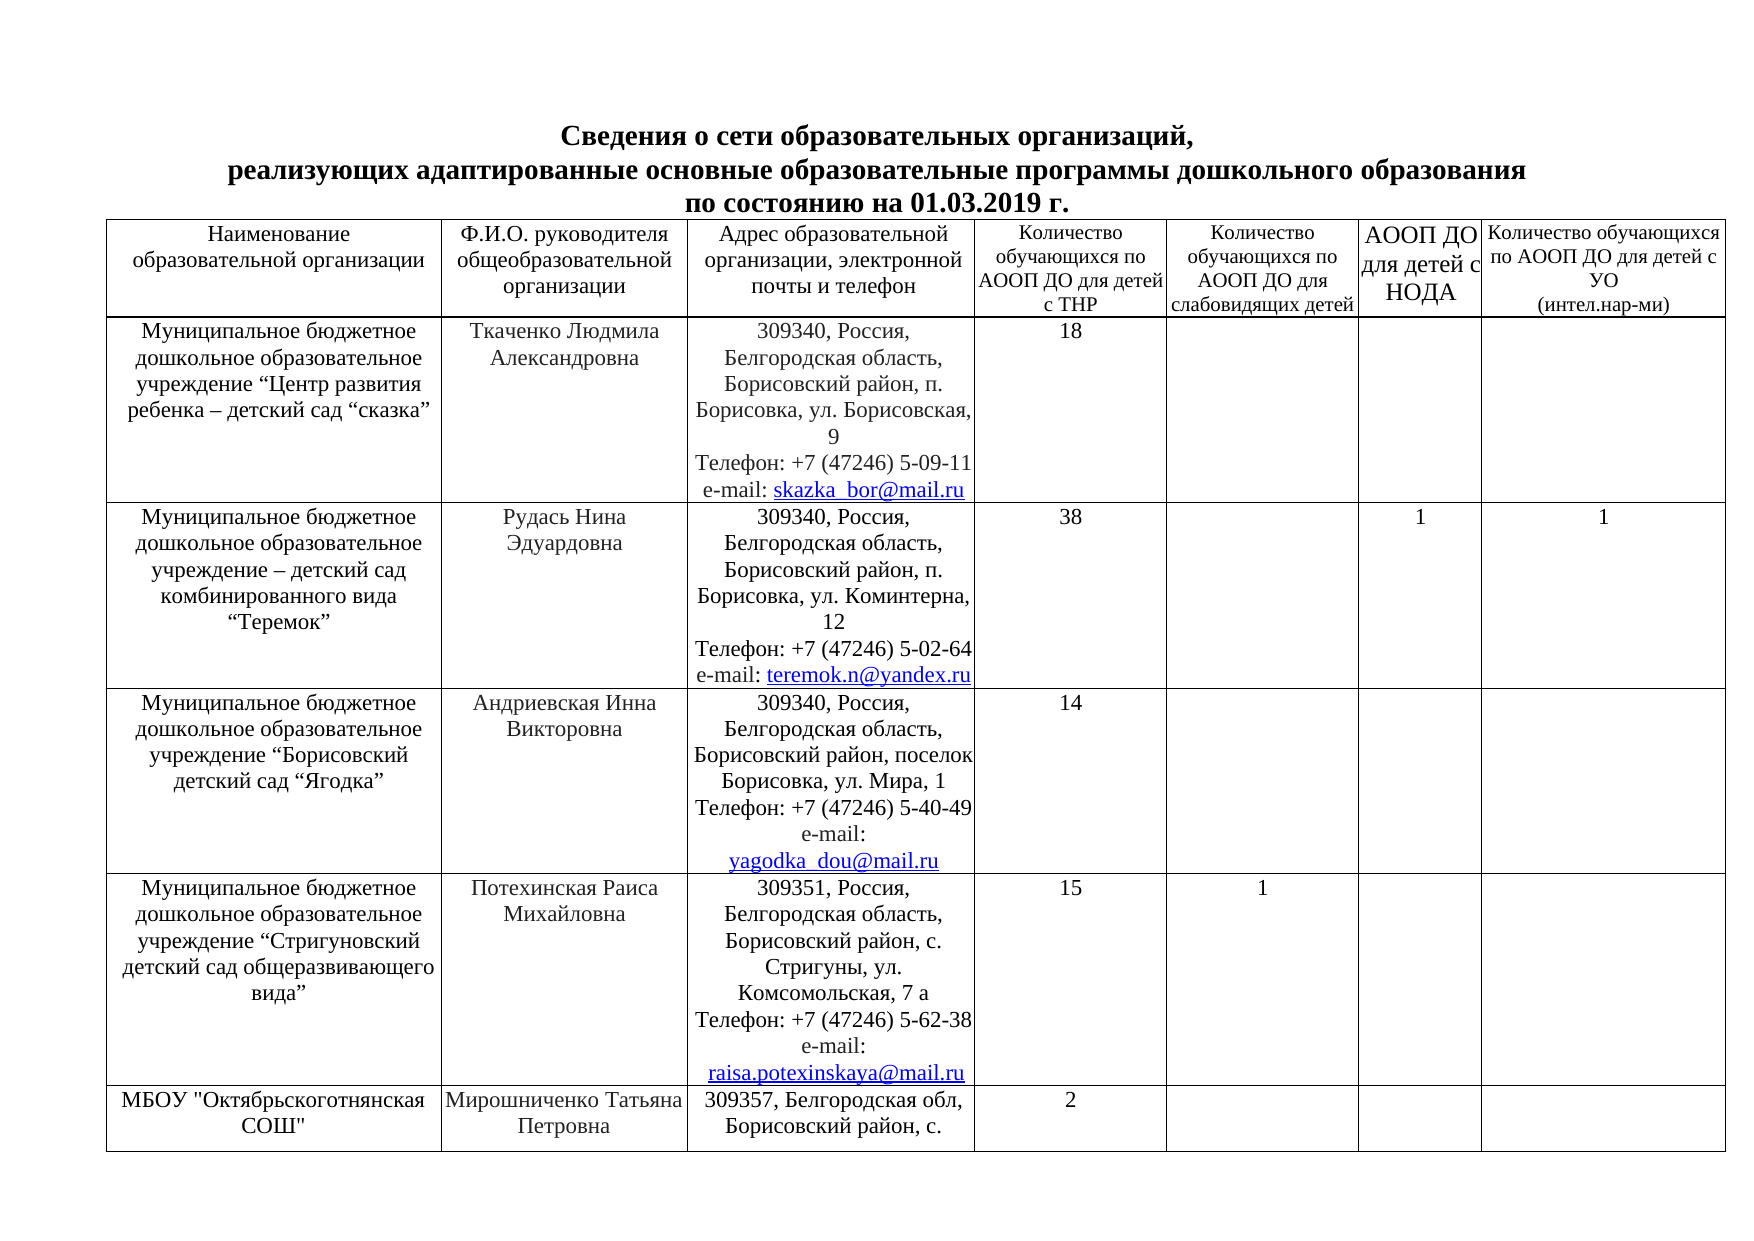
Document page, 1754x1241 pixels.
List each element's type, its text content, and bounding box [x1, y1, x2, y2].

table_cell Андриевская Инна Викторовна [442, 689, 687, 873]
text по состоянию на 01.03.2019 г. [118, 185, 1636, 219]
table_cell 1 [1359, 503, 1481, 687]
table_cell Ткаченко Людмила Александровна [442, 318, 687, 502]
table_cell [1482, 689, 1725, 873]
table_header Количество обучающихся по АООП ДО для детей с ТНР [975, 220, 1166, 316]
table_cell [1167, 503, 1358, 687]
table_cell [1482, 1086, 1725, 1151]
table_cell Муниципальное бюджетное дошкольное образовательное учреждение – детский сад комбинированного вида “Теремок” [107, 503, 441, 687]
table_header Наименование образовательной организации [107, 220, 441, 316]
table_cell [1482, 318, 1725, 502]
table_cell Потехинская Раиса Михайловна [442, 874, 687, 1085]
table_cell 309340, Россия, Белгородская область, Борисовский район, п. Борисовка, ул. Коминтерна, 12 Телефон: +7 (47246) 5-02-64 e-mail: teremok.n@yandex.ru [688, 503, 974, 687]
text реализующих адаптированные основные образовательные программы дошкольного образования [118, 152, 1636, 185]
table_header Количество обучающихся по АООП ДО для детей с УО (интел.нар-ми) [1482, 220, 1725, 316]
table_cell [688, 1086, 974, 1151]
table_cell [107, 1086, 441, 1151]
table_cell [1359, 874, 1481, 1085]
table_cell Рудась Нина Эдуардовна [442, 503, 687, 687]
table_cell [442, 1086, 687, 1151]
table_cell 14 [975, 689, 1166, 873]
table_header Адрес образовательной организации, электронной почты и телефон [688, 220, 974, 316]
text Сведения о сети образовательных организаций, [118, 118, 1636, 152]
table_cell [1482, 874, 1725, 1085]
table_cell 1 [1482, 503, 1725, 687]
table_cell 2 [975, 1086, 1166, 1151]
table_cell [1359, 689, 1481, 873]
table_cell [1359, 1086, 1481, 1151]
table_cell Муниципальное бюджетное дошкольное образовательное учреждение “Центр развития ребенка – детский сад “сказка” [107, 318, 441, 502]
table_cell [1167, 1086, 1358, 1151]
table_cell 18 [975, 318, 1166, 502]
table_cell 38 [975, 503, 1166, 687]
table_cell Муниципальное бюджетное дошкольное образовательное учреждение “Борисовский детский сад “Ягодка” [107, 689, 441, 873]
table_cell [1359, 318, 1481, 502]
table_cell 309351, Россия, Белгородская область, Борисовский район, с. Стригуны, ул. Комсомольская, 7 а Телефон: +7 (47246) 5-62-38 e-mail: raisa.potexinskaya@mail.ru [688, 874, 974, 1085]
table_header Ф.И.О. руководителя общеобразовательной организации [442, 220, 687, 316]
table_cell 309340, Россия, Белгородская область, Борисовский район, п. Борисовка, ул. Борисовская, 9 Телефон: +7 (47246) 5-09-11 e-mail: skazka_bor@mail.ru [688, 318, 974, 502]
table_header АООП ДО для детей с НОДА [1359, 220, 1481, 316]
table_cell 1 [1167, 874, 1358, 1085]
table_cell Муниципальное бюджетное дошкольное образовательное учреждение “Стригуновский детский сад общеразвивающего вида” [107, 874, 441, 1085]
table_cell 309340, Россия, Белгородская область, Борисовский район, поселок Борисовка, ул. Мира, 1 Телефон: +7 (47246) 5-40-49 e-mail: yagodka_dou@mail.ru [688, 689, 974, 873]
table_header Количество обучающихся по АООП ДО для слабовидящих детей [1167, 220, 1358, 316]
table_cell [1167, 318, 1358, 502]
table_cell [1167, 689, 1358, 873]
table_cell 15 [975, 874, 1166, 1085]
